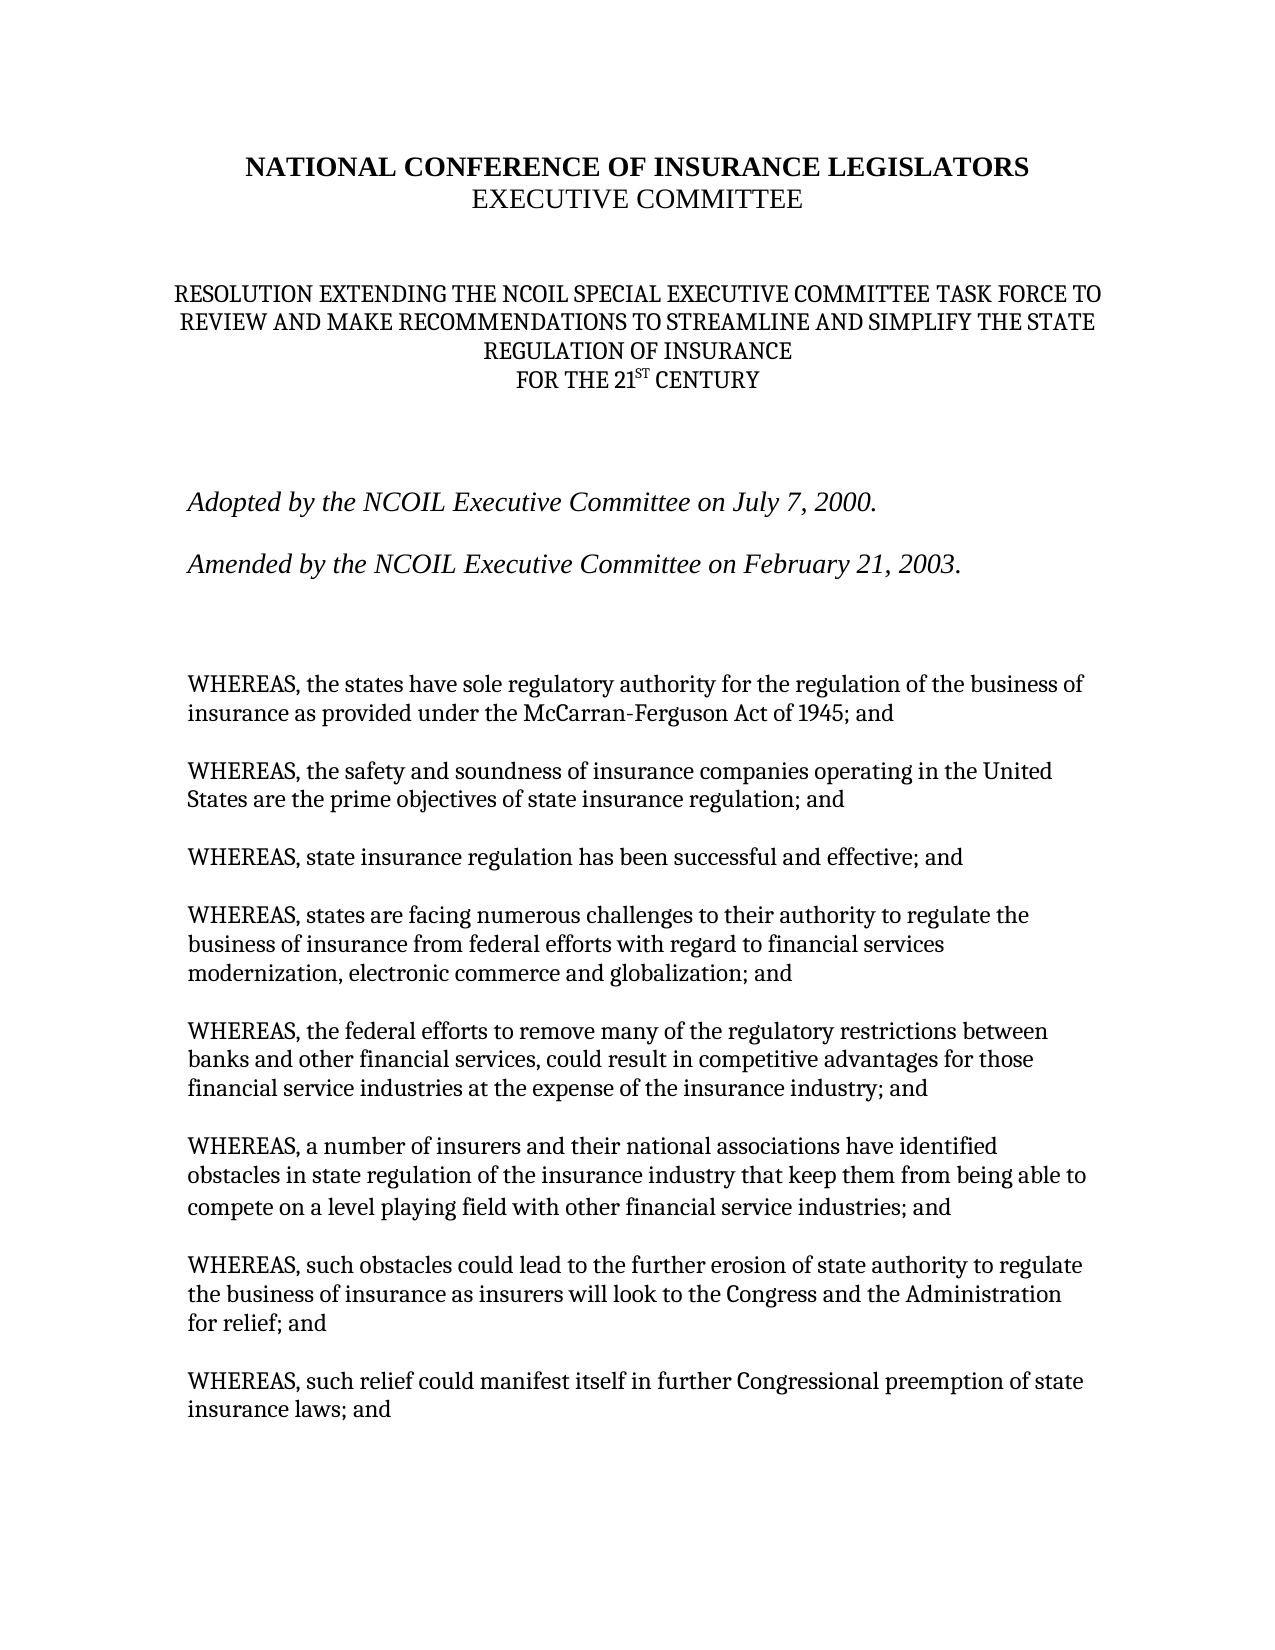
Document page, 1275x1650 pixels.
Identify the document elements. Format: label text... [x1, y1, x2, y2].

title NATIONAL CONFERENCE OF INSURANCE LEGISLATORS [169, 150, 1106, 182]
text WHEREAS, the federal efforts to remove many of the regulatory restrictions between banks and other financial services, could result in competitive advantages for those financial service industries at the expense of the insurance industry; and [187, 1017, 1087, 1103]
text Adopted by the NCOIL Executive Committee on July 7, 2000. [187, 485, 1087, 518]
title EXECUTIVE COMMITTEE [169, 182, 1106, 215]
text Amended by the NCOIL Executive Committee on February 21, 2003. [187, 547, 1087, 579]
text WHEREAS, a number of insurers and their national associations have identified obstacles in state regulation of the insurance industry that keep them from being able to compete on a level playing field with other financial service industries; and [187, 1132, 1087, 1222]
text RESOLUTION EXTENDING THE NCOIL SPECIAL EXECUTIVE COMMITTEE TASK FORCE TO REVIEW AND MAKE RECOMMENDATIONS TO STREAMLINE AND SIMPLIFY THE STATE REGULATION OF INSURANCE [169, 279, 1106, 366]
text WHEREAS, the safety and soundness of insurance companies operating in the United States are the prime objectives of state insurance regulation; and [187, 757, 1087, 814]
text FOR THE 21ST CENTURY [169, 366, 1106, 394]
text WHEREAS, such obstacles could lead to the further erosion of state authority to regulate the business of insurance as insurers will look to the Congress and the Administration for relief; and [187, 1251, 1087, 1337]
text WHEREAS, state insurance regulation has been successful and effective; and [187, 843, 1087, 872]
text WHEREAS, the states have sole regulatory authority for the regulation of the business of insurance as provided under the McCarran-Ferguson Act of 1945; and [187, 670, 1087, 727]
text WHEREAS, such relief could manifest itself in further Congressional preemption of state insurance laws; and [187, 1367, 1087, 1424]
text WHEREAS, states are facing numerous challenges to their authority to regulate the business of insurance from federal efforts with regard to financial services modernization, electronic commerce and globalization; and [187, 901, 1087, 987]
